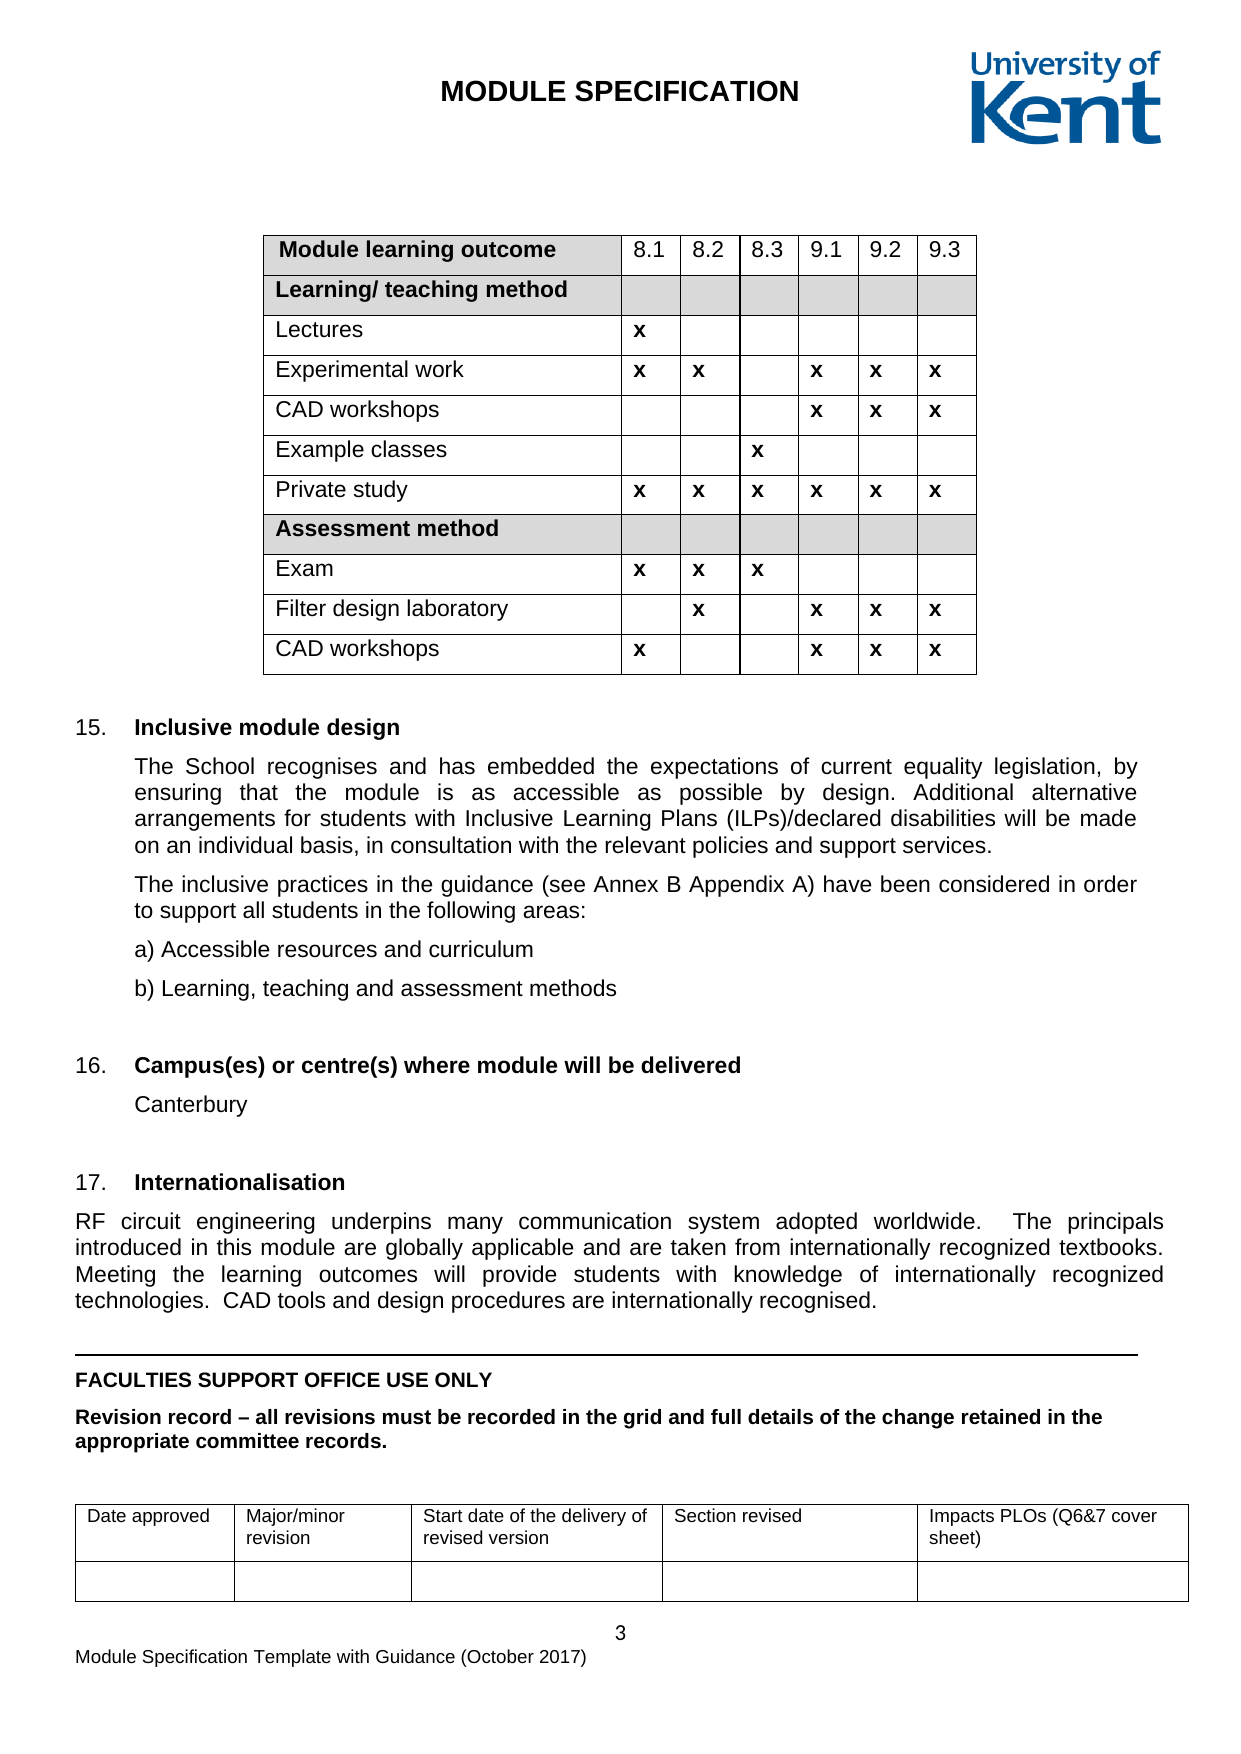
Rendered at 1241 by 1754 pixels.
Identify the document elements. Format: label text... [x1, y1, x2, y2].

table_cell x [681, 555, 739, 594]
text b) Learning, teaching and assessment methods [134, 975, 1138, 1001]
table_cell x [622, 356, 680, 395]
table_cell x [859, 476, 917, 514]
table_cell [681, 436, 739, 474]
table_cell x [681, 356, 739, 395]
table_cell x [918, 476, 976, 514]
table_cell x [622, 635, 680, 674]
table_cell [918, 1562, 1188, 1601]
table_header 8.2 [681, 236, 739, 275]
table_header Section revised [663, 1505, 917, 1561]
table_cell x [741, 436, 798, 474]
table_cell x [859, 595, 917, 634]
table_cell [859, 436, 917, 474]
table_header 8.1 [622, 236, 680, 275]
table_cell [681, 635, 739, 674]
table_cell [681, 276, 739, 315]
table_cell [741, 635, 798, 674]
table_cell [681, 396, 739, 434]
table_header 8.3 [741, 236, 798, 275]
table_cell Example classes [264, 436, 621, 474]
table_cell [622, 515, 680, 554]
table_cell [76, 1562, 234, 1601]
list Campus(es) or centre(s) where module will be delivered [75, 1052, 1138, 1079]
table_cell [622, 436, 680, 474]
table_cell [859, 515, 917, 554]
table_cell Lectures [264, 316, 621, 355]
table_header 9.1 [799, 236, 858, 275]
table_header Major/minor revision [235, 1505, 411, 1561]
text a) Accessible resources and curriculum [134, 936, 1138, 962]
table_cell [235, 1562, 411, 1601]
table_cell [681, 316, 739, 355]
text The School recognises and has embedded the expectations of current equality legislation, by ensuring that the module is as accessible as possible by design. Additional alternative arrangements for students with Inclusive Learning Plans (ILPs)/declared disabilities will be made on an individual basis, in consultation with the relevant policies and support services. [134, 753, 1138, 858]
table_cell [622, 595, 680, 634]
table_cell x [622, 555, 680, 594]
table_cell [741, 396, 798, 434]
table_cell [412, 1562, 662, 1601]
table_cell [799, 276, 858, 315]
table_cell CAD workshops [264, 635, 621, 674]
table_header Date approved [76, 1505, 234, 1561]
table_cell Private study [264, 476, 621, 514]
table_cell x [918, 396, 976, 434]
table_cell [622, 276, 680, 315]
text FACULTIES SUPPORT OFFICE USE ONLY [75, 1368, 1138, 1392]
table_cell x [918, 595, 976, 634]
table_cell Experimental work [264, 356, 621, 395]
table_cell [799, 436, 858, 474]
table_cell [741, 515, 798, 554]
table_cell x [799, 635, 858, 674]
table_cell Learning/ teaching method [264, 276, 621, 315]
table_cell x [681, 595, 739, 634]
table_cell [859, 316, 917, 355]
table_cell [918, 555, 976, 594]
table_cell [918, 316, 976, 355]
table_cell x [799, 356, 858, 395]
table_cell [799, 515, 858, 554]
table_cell [799, 555, 858, 594]
table_cell [741, 595, 798, 634]
table_header 9.3 [918, 236, 976, 275]
table_cell x [799, 476, 858, 514]
table_cell Filter design laboratory [264, 595, 621, 634]
table_header 9.2 [859, 236, 917, 275]
table_cell Exam [264, 555, 621, 594]
table_cell [859, 555, 917, 594]
table_cell [918, 276, 976, 315]
table_cell x [799, 595, 858, 634]
table_header Module learning outcome [264, 236, 621, 275]
table_cell [663, 1562, 917, 1601]
table_cell x [681, 476, 739, 514]
table_cell x [859, 635, 917, 674]
table_cell x [918, 356, 976, 395]
table_cell x [799, 396, 858, 434]
table_cell x [622, 476, 680, 514]
table_header Start date of the delivery of revised version [412, 1505, 662, 1561]
table_cell [741, 276, 798, 315]
table_cell x [859, 396, 917, 434]
table_cell [741, 316, 798, 355]
text RF circuit engineering underpins many communication system adopted worldwide. The principals introduced in this module are globally applicable and are taken from internationally recognized textbooks. Meeting the learning outcomes will provide students with knowledge of internationally recognized technologies. CAD tools and design procedures are internationally recognised. [75, 1208, 1165, 1313]
text Revision record – all revisions must be recorded in the grid and full details of the change retained in the appropriate committee records. [75, 1405, 1138, 1453]
table_header Impacts PLOs (Q6&7 cover sheet) [918, 1505, 1188, 1561]
table_cell x [859, 356, 917, 395]
table_cell Assessment method [264, 515, 621, 554]
picture [970, 48, 1163, 145]
text Canterbury [134, 1091, 1138, 1118]
table_cell x [622, 316, 680, 355]
table_cell x [741, 555, 798, 594]
table_cell [681, 515, 739, 554]
table_cell CAD workshops [264, 396, 621, 434]
list Inclusive module design [75, 714, 1138, 740]
table_cell [918, 436, 976, 474]
table_cell [859, 276, 917, 315]
table_cell [622, 396, 680, 434]
table_cell [741, 356, 798, 395]
list Internationalisation [75, 1169, 1138, 1195]
table_cell x [741, 476, 798, 514]
text The inclusive practices in the guidance (see Annex B Appendix A) have been considered in order to support all students in the following areas: [134, 871, 1138, 923]
table_cell [799, 316, 858, 355]
table_cell [918, 515, 976, 554]
table_cell x [918, 635, 976, 674]
